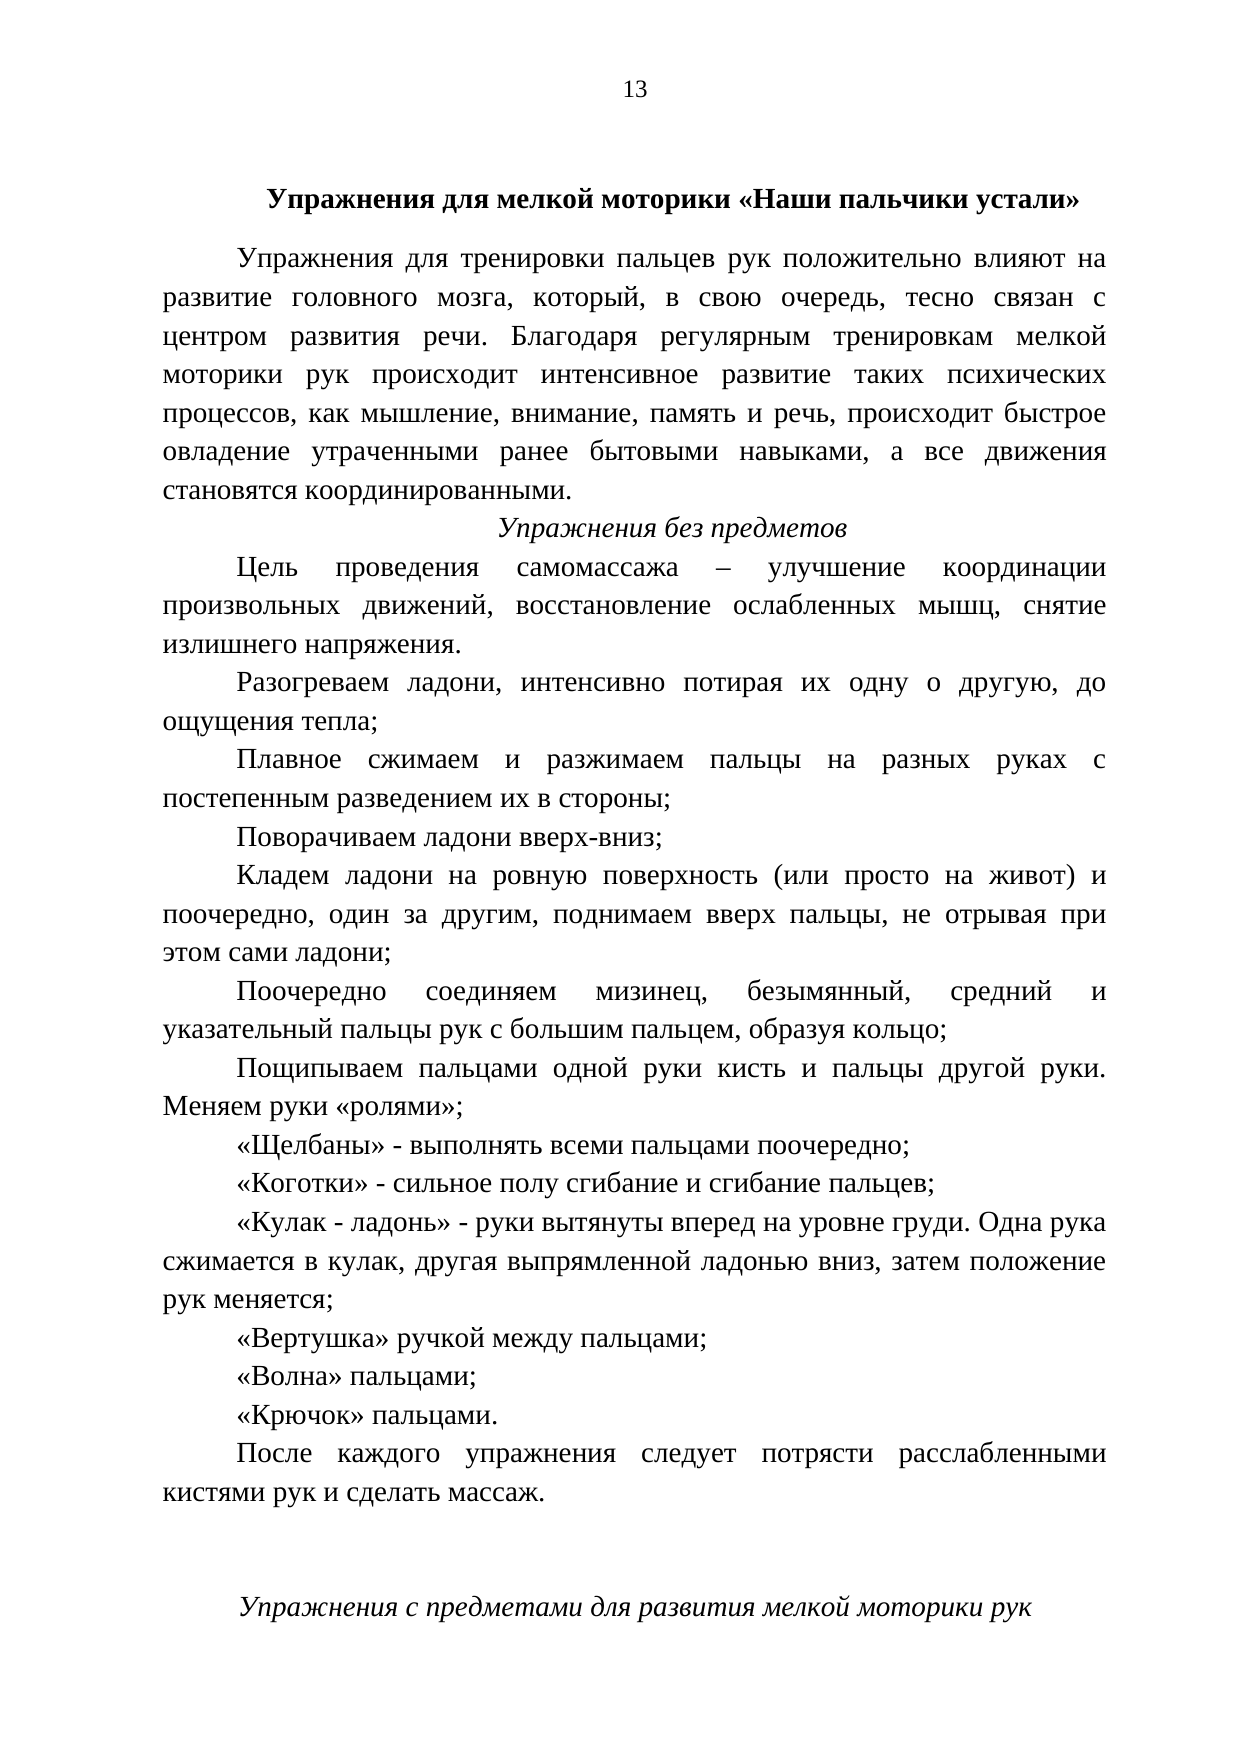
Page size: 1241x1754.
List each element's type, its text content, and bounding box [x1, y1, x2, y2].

text Упражнения для мелкой моторики «Наши пальчики устали» [266, 181, 1107, 215]
text «Вертушка» ручкой между пальцами; [162, 1320, 1107, 1353]
text «Крючок» пальцами. [162, 1397, 1107, 1430]
text Плавное сжимаем и разжимаем пальцы на разных руках с постепенным разведением их в стороны; [162, 742, 1107, 814]
text Поворачиваем ладони вверх-вниз; [162, 819, 1107, 852]
text Пощипываем пальцами одной руки кисть и пальцы другой руки. Меняем руки «ролями»; [162, 1050, 1107, 1122]
text Поочередно соединяем мизинец, безымянный, средний и указательный пальцы рук с большим пальцем, образуя кольцо; [162, 973, 1107, 1045]
text «Кулак - ладонь» - руки вытянуты вперед на уровне груди. Одна рука сжимается в кулак, другая выпрямленной ладонью вниз, затем положение рук меняется; [162, 1204, 1107, 1315]
text «Щелбаны» - выполнять всеми пальцами поочередно; [162, 1127, 1107, 1161]
text Упражнения для тренировки пальцев рук положительно влияют на развитие головного мозга, который, в свою очередь, тесно связан с центром развития речи. Благодаря регулярным тренировкам мелкой моторики рук происходит интенсивное развитие таких психических процессов, как мышление, внимание, память и речь, происходит быстрое овладение утраченными ранее бытовыми навыками, а все движения становятся координированными. [162, 241, 1107, 505]
text Разогреваем ладони, интенсивно потирая их одну о другую, до ощущения тепла; [162, 664, 1107, 737]
text Упражнения с предметами для развития мелкой моторики рук [162, 1589, 1107, 1623]
text Кладем ладони на ровную поверхность (или просто на живот) и поочередно, один за другим, поднимаем вверх пальцы, не отрывая при этом сами ладони; [162, 857, 1107, 968]
text Упражнения без предметов [162, 510, 1107, 544]
text После каждого упражнения следует потрясти расслабленными кистями рук и сделать массаж. [162, 1435, 1107, 1507]
text «Волна» пальцами; [162, 1358, 1107, 1392]
text Цель проведения самомассажа – улучшение координации произвольных движений, восстановление ослабленных мышц, снятие излишнего напряжения. [162, 549, 1107, 659]
text «Коготки» - сильное полу сгибание и сгибание пальцев; [162, 1166, 1107, 1199]
